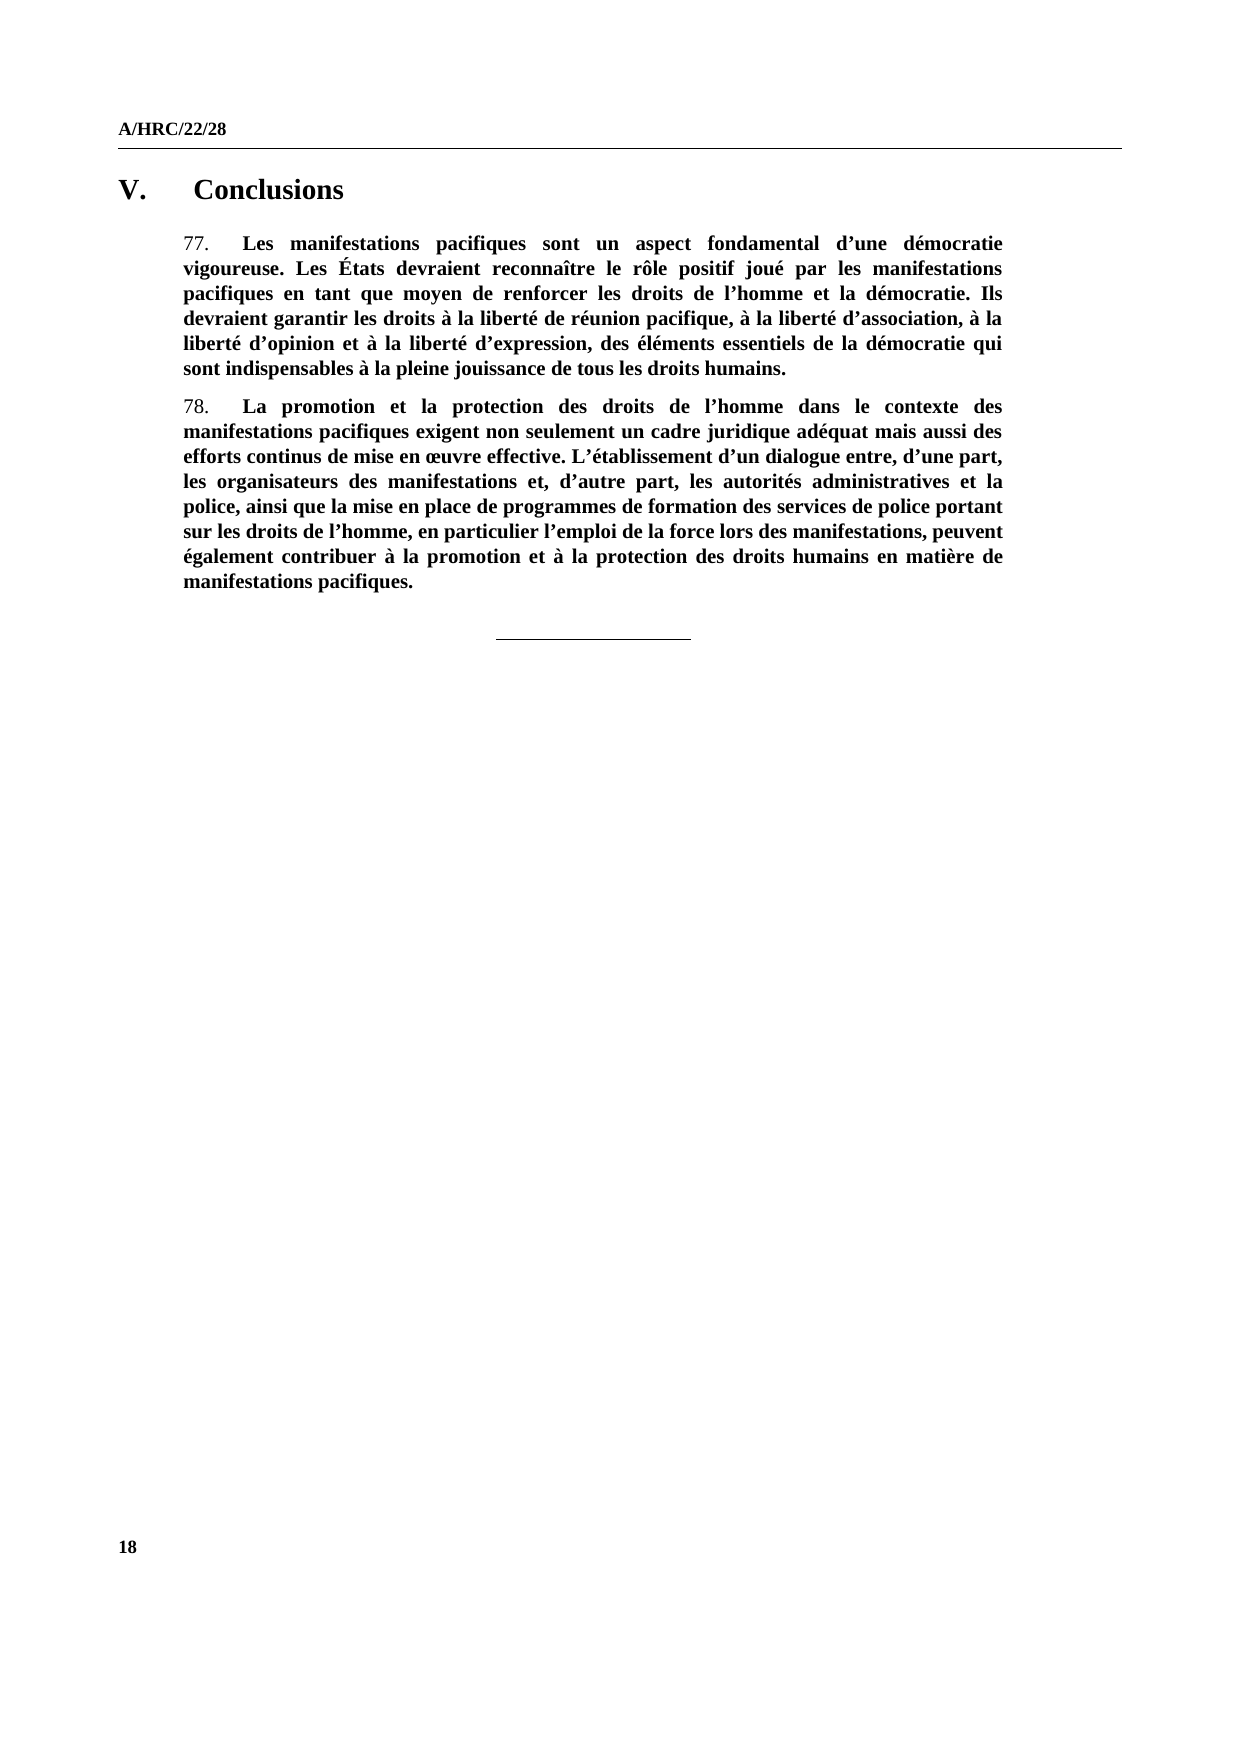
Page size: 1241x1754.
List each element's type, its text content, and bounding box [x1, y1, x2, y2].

list Conclusions [118, 174, 1004, 205]
text La promotion et la protection des droits de l’homme dans le contexte des manifestations pacifiques exigent non seulement un cadre juridique adéquat mais aussi des efforts continus de mise en œuvre effective. L’établissement d’un dialogue entre, d’une part, les organisateurs des manifestations et, d’autre part, les autorités administratives et la police, ainsi que la mise en place de programmes de formation des services de police portant sur les droits de l’homme, en particulier l’emploi de la force lors des manifestations, peuvent également contribuer à la promotion et à la protection des droits humains en matière de manifestations pacifiques. [183, 393, 1004, 593]
text Les manifestations pacifiques sont un aspect fondamental d’une démocratie vigoureuse. Les États devraient reconnaître le rôle positif joué par les manifestations pacifiques en tant que moyen de renforcer les droits de l’homme et la démocratie. Ils devraient garantir les droits à la liberté de réunion pacifique, à la liberté d’association, à la liberté d’opinion et à la liberté d’expression, des éléments essentiels de la démocratie qui sont indispensables à la pleine jouissance de tous les droits humains. [183, 230, 1004, 380]
